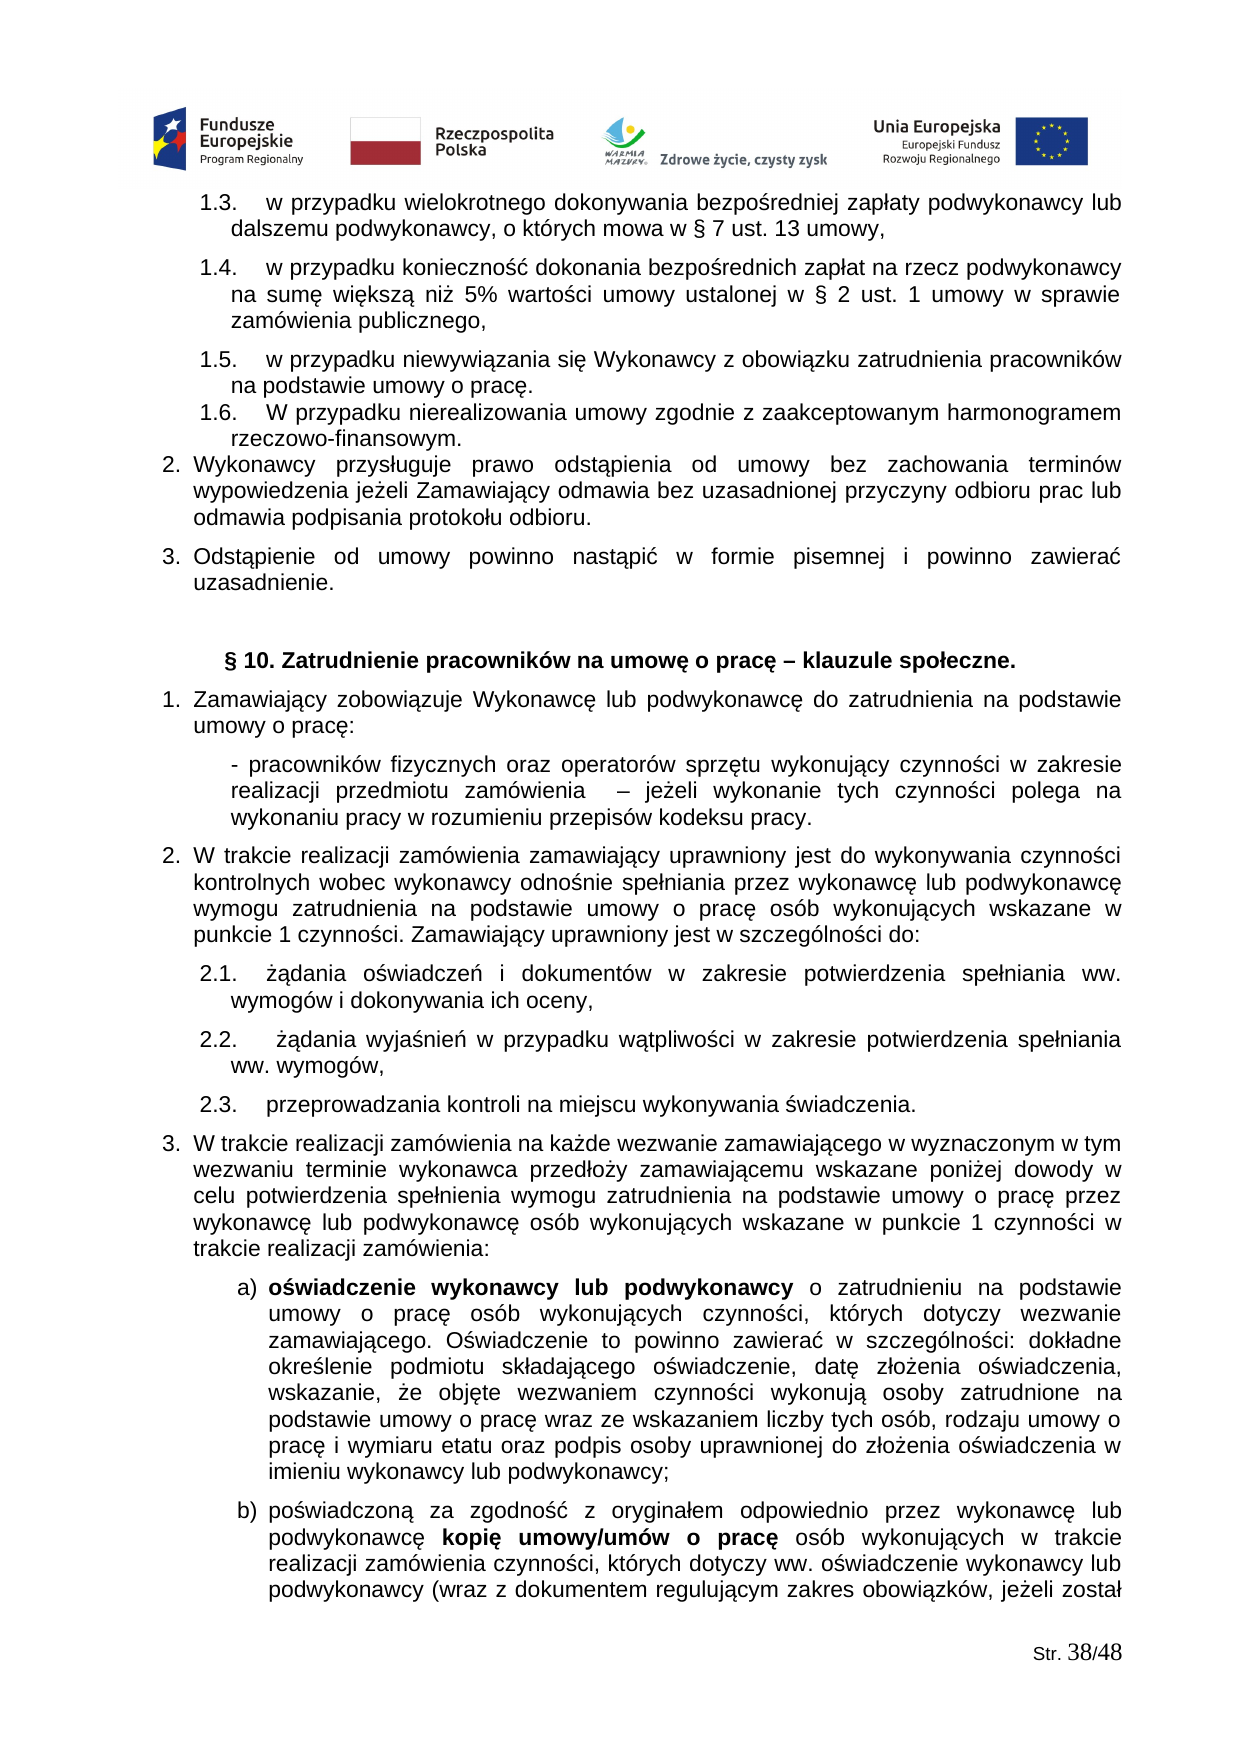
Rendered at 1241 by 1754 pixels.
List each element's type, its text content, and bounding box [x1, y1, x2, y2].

text § 10. Zatrudnienie pracowników na umowę o pracę – klauzule społeczne. [118, 647, 1122, 673]
list W przypadku nierealizowania umowy zgodnie z zaakceptowanym harmonogramem rzeczowo-finansowym. [193, 398, 1122, 451]
list w przypadku wielokrotnego dokonywania bezpośredniej zapłaty podwykonawcy lub dalszemu podwykonawcy, o których mowa w § 7 ust. 13 umowy, [193, 164, 1122, 242]
list Wykonawcy przysługuje prawo odstąpienia od umowy bez zachowania terminów wypowiedzenia jeżeli Zamawiający odmawia bez uzasadnionej przyczyny odbioru prac lub odmawia podpisania protokołu odbioru. [156, 451, 1122, 530]
list Odstąpienie od umowy powinno nastąpić w formie pisemnej i powinno zawierać uzasadnienie. [156, 543, 1122, 595]
list W trakcie realizacji zamówienia zamawiający uprawniony jest do wykonywania czynności kontrolnych wobec wykonawcy odnośnie spełniania przez wykonawcę lub podwykonawcę wymogu zatrudnienia na podstawie umowy o pracę osób wykonujących wskazane w punkcie 1 czynności. Zamawiający uprawniony jest w szczególności do: [156, 842, 1122, 948]
list żądania wyjaśnień w przypadku wątpliwości w zakresie potwierdzenia spełniania ww. wymogów, [193, 1026, 1122, 1078]
list W trakcie realizacji zamówienia na każde wezwanie zamawiającego w wyznaczonym w tym wezwaniu terminie wykonawca przedłoży zamawiającemu wskazane poniżej dowody w celu potwierdzenia spełnienia wymogu zatrudnienia na podstawie umowy o pracę przez wykonawcę lub podwykonawcę osób wykonujących wskazane w punkcie 1 czynności w trakcie realizacji zamówienia: [156, 1129, 1122, 1261]
picture [118, 88, 1123, 189]
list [231, 1497, 1122, 1603]
list - pracowników fizycznych oraz operatorów sprzętu wykonujący czynności w zakresie realizacji przedmiotu zamówienia – jeżeli wykonanie tych czynności polega na wykonaniu pracy w rozumieniu przepisów kodeksu pracy. [231, 751, 1122, 830]
list przeprowadzania kontroli na miejscu wykonywania świadczenia. [193, 1091, 1122, 1117]
list oświadczenie wykonawcy lub podwykonawcy o zatrudnieniu na podstawie umowy o pracę osób wykonujących czynności, których dotyczy wezwanie zamawiającego. Oświadczenie to powinno zawierać w szczególności: dokładne określenie podmiotu składającego oświadczenie, datę złożenia oświadczenia, wskazanie, że objęte wezwaniem czynności wykonują osoby zatrudnione na podstawie umowy o pracę wraz ze wskazaniem liczby tych osób, rodzaju umowy o pracę i wymiaru etatu oraz podpis osoby uprawnionej do złożenia oświadczenia w imieniu wykonawcy lub podwykonawcy; [231, 1274, 1122, 1485]
list żądania oświadczeń i dokumentów w zakresie potwierdzenia spełniania ww. wymogów i dokonywania ich oceny, [193, 960, 1122, 1013]
list Zamawiający zobowiązuje Wykonawcę lub podwykonawcę do zatrudnienia na podstawie umowy o pracę: [156, 686, 1122, 738]
list w przypadku niewywiązania się Wykonawcy z obowiązku zatrudnienia pracowników na podstawie umowy o pracę. [193, 346, 1122, 398]
list w przypadku konieczność dokonania bezpośrednich zapłat na rzecz podwykonawcy na sumę większą niż 5% wartości umowy ustalonej w § 2 ust. 1 umowy w sprawie zamówienia publicznego, [193, 254, 1122, 333]
